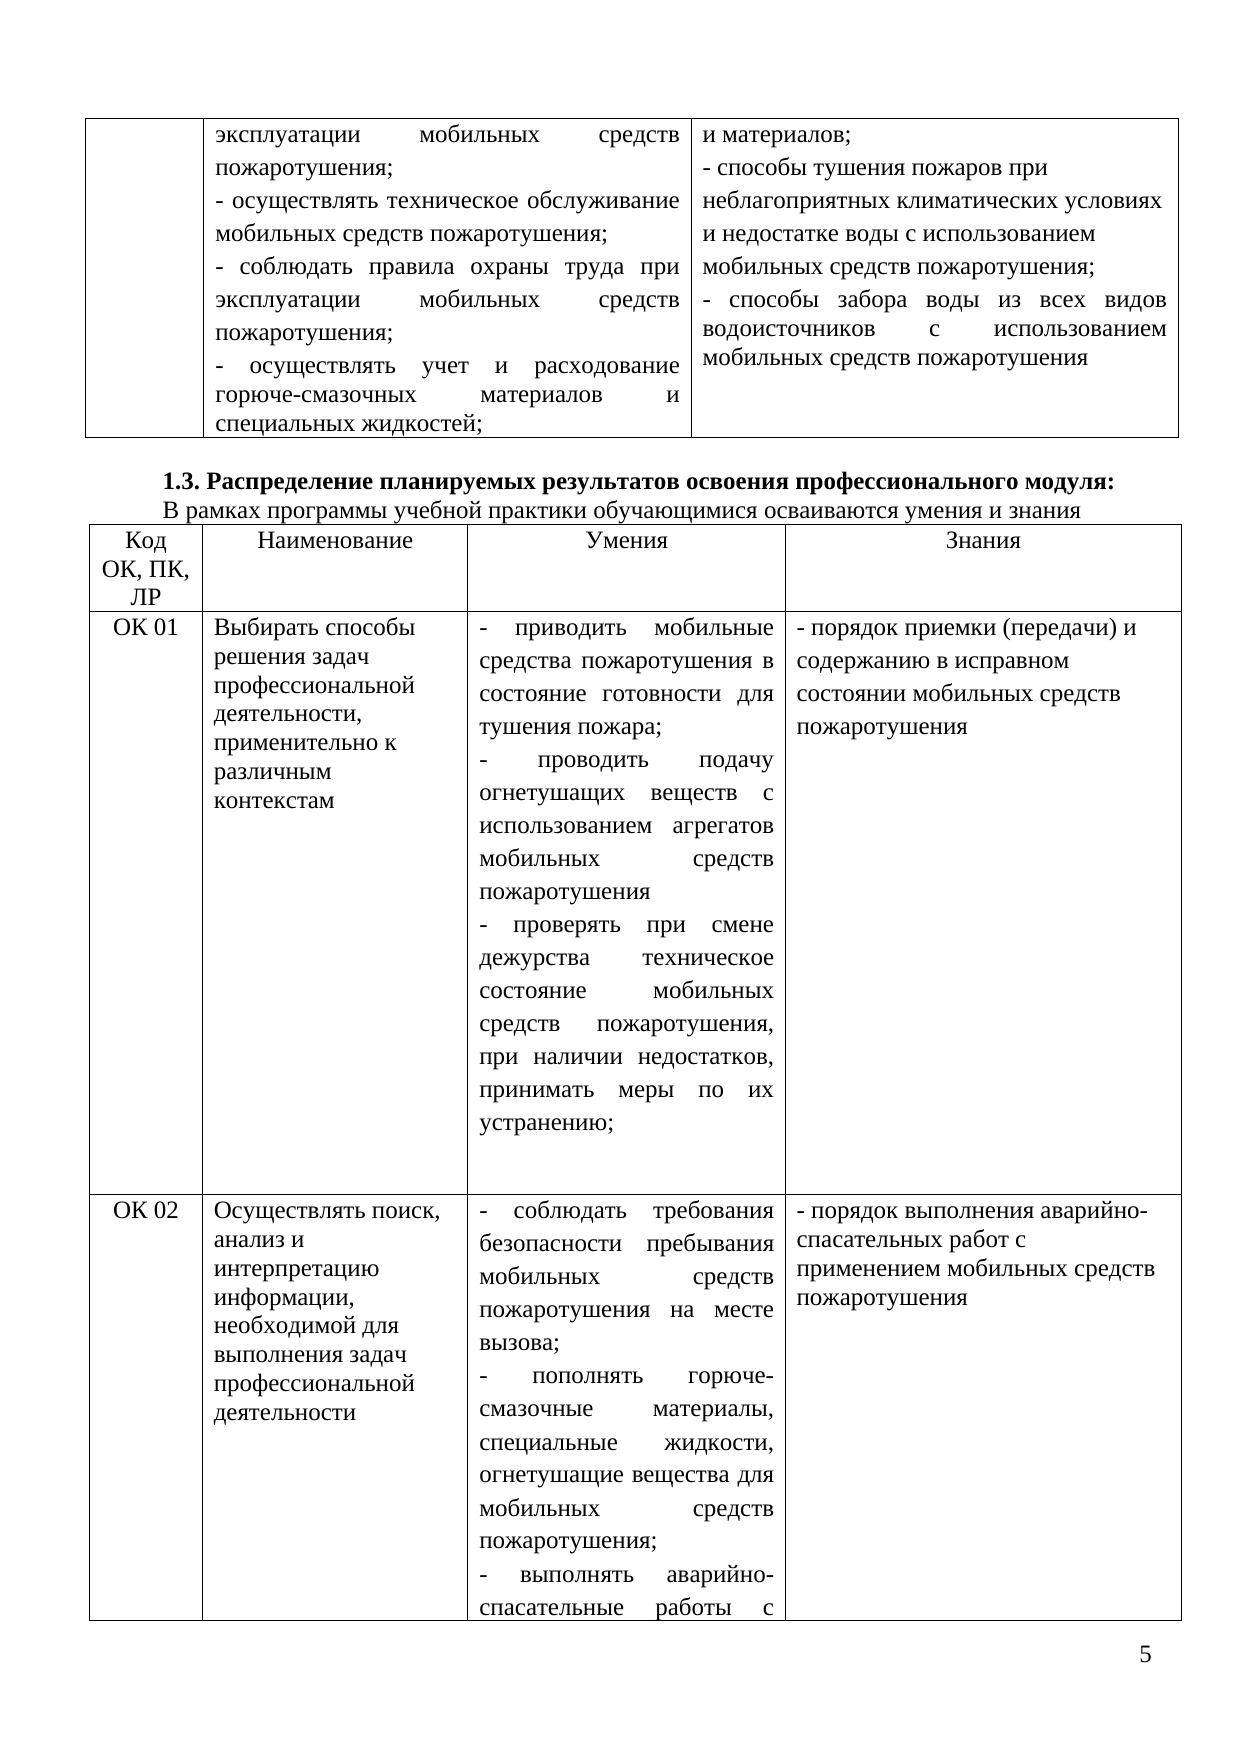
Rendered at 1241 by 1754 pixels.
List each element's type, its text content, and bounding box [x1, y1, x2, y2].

text В рамках программы учебной практики обучающимися осваиваются умения и знания [89, 495, 1152, 524]
table_cell - приводить мобильные средства пожаротушения в состояние готовности для тушения пожара; - проводить подачу огнетушащих веществ с использованием агрегатов мобильных средств пожаротушения - проверять при смене дежурства техническое состояние мобильных средств пожаротушения, при наличии недостатков, принимать меры по их устранению; [468, 612, 785, 1194]
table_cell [204, 119, 691, 437]
table_header Код ОК, ПК, ЛР [90, 525, 202, 611]
table_header Наименование [203, 525, 467, 611]
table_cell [786, 1195, 1181, 1620]
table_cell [692, 119, 1178, 437]
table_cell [86, 119, 203, 437]
table_header Умения [468, 525, 785, 611]
table_cell ОК 02 [90, 1195, 202, 1620]
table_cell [468, 1195, 785, 1620]
text 1.3. Распределение планируемых результатов освоения профессионального модуля: [89, 466, 1152, 495]
table_header Знания [786, 525, 1181, 611]
table_cell ОК 01 [90, 612, 202, 1194]
table_cell - порядок приемки (передачи) и содержанию в исправном состоянии мобильных средств пожаротушения [786, 612, 1181, 1194]
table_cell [203, 1195, 467, 1620]
table_cell Выбирать способы решения задач профессиональной деятельности, применительно к различным контекстам [203, 612, 467, 1194]
